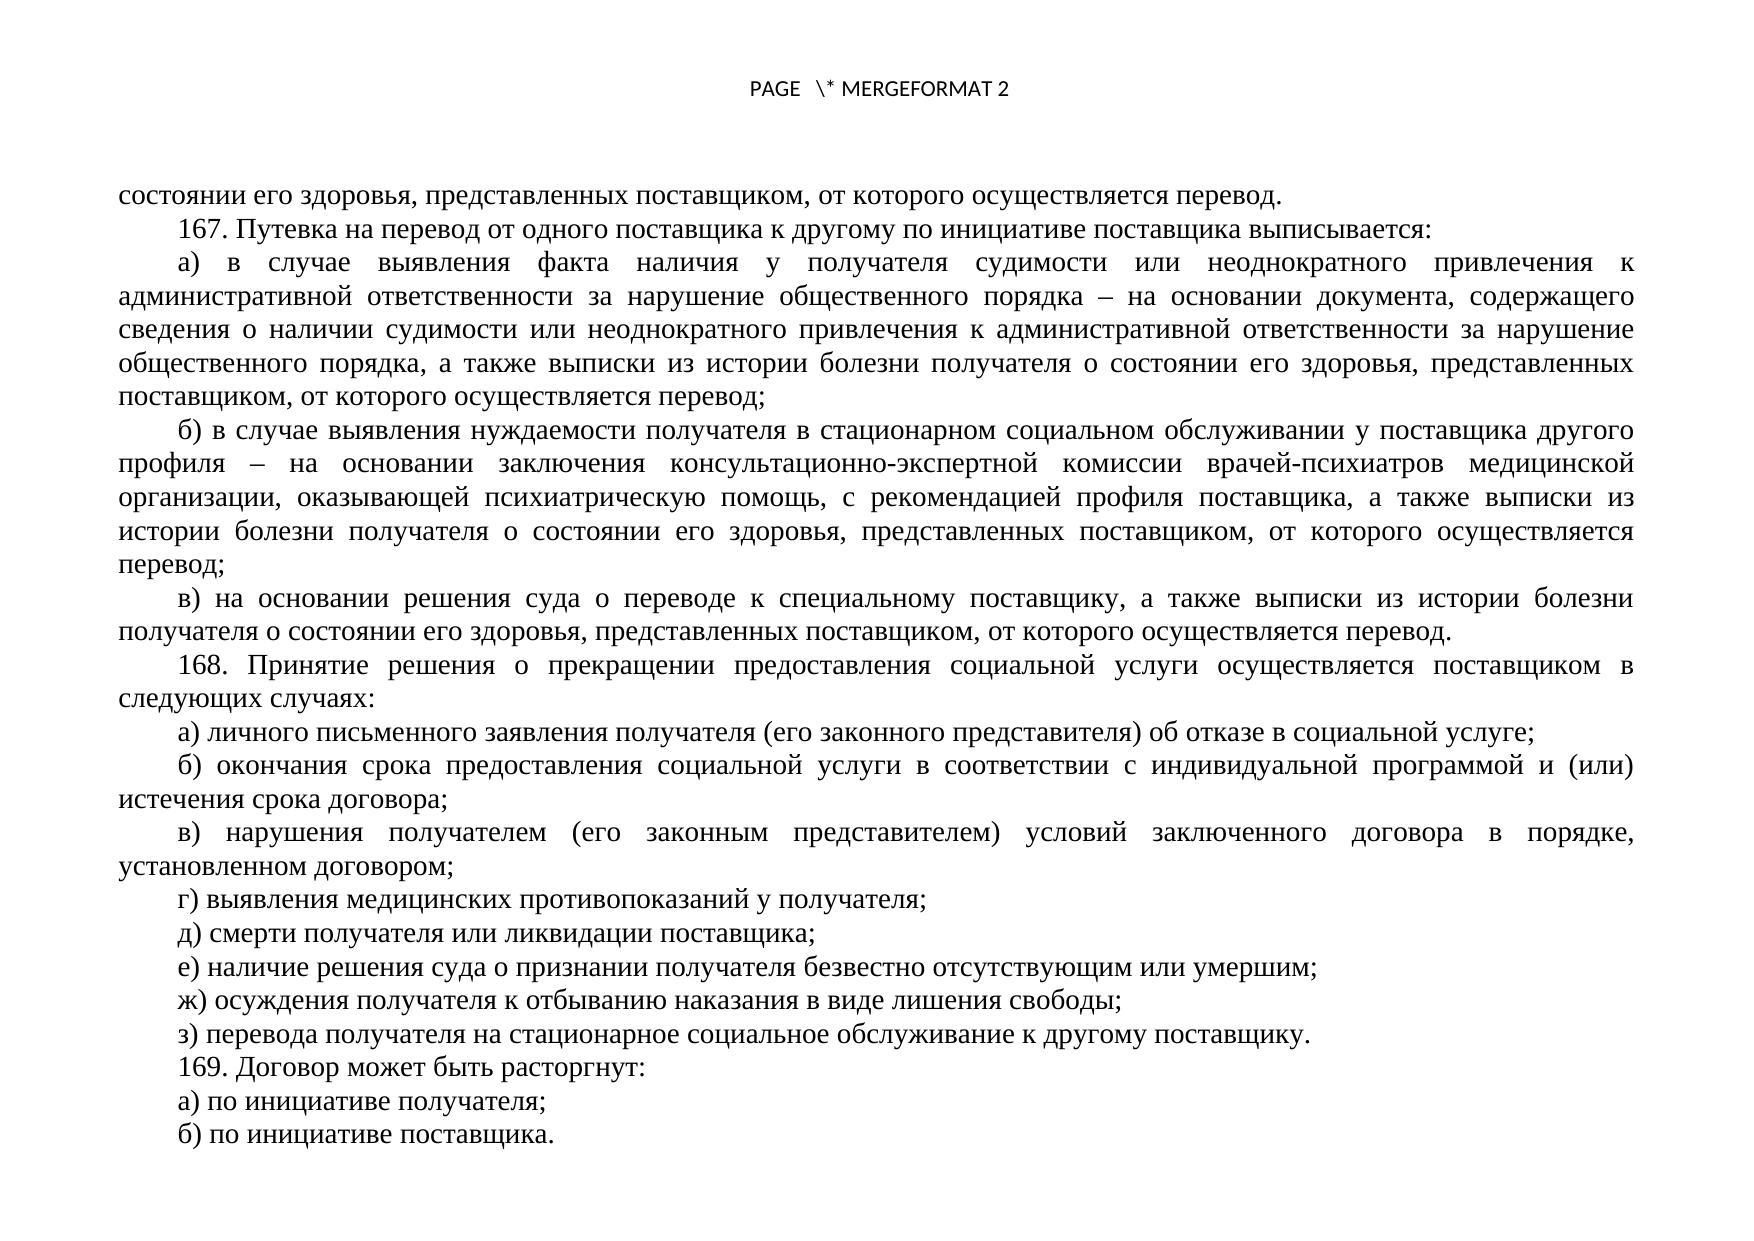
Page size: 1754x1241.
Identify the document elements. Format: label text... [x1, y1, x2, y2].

text з) перевода получателя на стационарное социальное обслуживание к другому поставщику. [118, 1016, 1636, 1049]
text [118, 177, 1636, 211]
text в) нарушения получателем (его законным представителем) условий заключенного договора в порядке, установленном договором; [118, 814, 1636, 882]
text д) смерти получателя или ликвидации поставщика; [118, 915, 1636, 949]
text б) в случае выявления нуждаемости получателя в стационарном социальном обслуживании у поставщика другого профиля – на основании заключения консультационно-экспертной комиссии врачей-психиатров медицинской организации, оказывающей психиатрическую помощь, с рекомендацией профиля поставщика, а также выписки из истории болезни получателя о состоянии его здоровья, представленных поставщиком, от которого осуществляется перевод; [118, 412, 1636, 580]
text б) окончания срока предоставления социальной услуги в соответствии с индивидуальной программой и (или) истечения срока договора; [118, 747, 1636, 814]
text 168. Принятие решения о прекращении предоставления социальной услуги осуществляется поставщиком в следующих случаях: [118, 647, 1636, 714]
text в) на основании решения суда о переводе к специальному поставщику, а также выписки из истории болезни получателя о состоянии его здоровья, представленных поставщиком, от которого осуществляется перевод. [118, 580, 1636, 647]
text г) выявления медицинских противопоказаний у получателя; [118, 882, 1636, 915]
text а) личного письменного заявления получателя (его законного представителя) об отказе в социальной услуге; [118, 714, 1636, 747]
text б) по инициативе поставщика. [118, 1116, 1636, 1150]
text е) наличие решения суда о признании получателя безвестно отсутствующим или умершим; [118, 949, 1636, 982]
text а) по инициативе получателя; [118, 1083, 1636, 1116]
text 169. Договор может быть расторгнут: [118, 1049, 1636, 1083]
text ж) осуждения получателя к отбыванию наказания в виде лишения свободы; [118, 982, 1636, 1016]
text 167. Путевка на перевод от одного поставщика к другому по инициативе поставщика выписывается: [118, 211, 1636, 244]
text а) в случае выявления факта наличия у получателя судимости или неоднократного привлечения к административной ответственности за нарушение общественного порядка – на основании документа, содержащего сведения о наличии судимости или неоднократного привлечения к административной ответственности за нарушение общественного порядка, а также выписки из истории болезни получателя о состоянии его здоровья, представленных поставщиком, от которого осуществляется перевод; [118, 244, 1636, 412]
